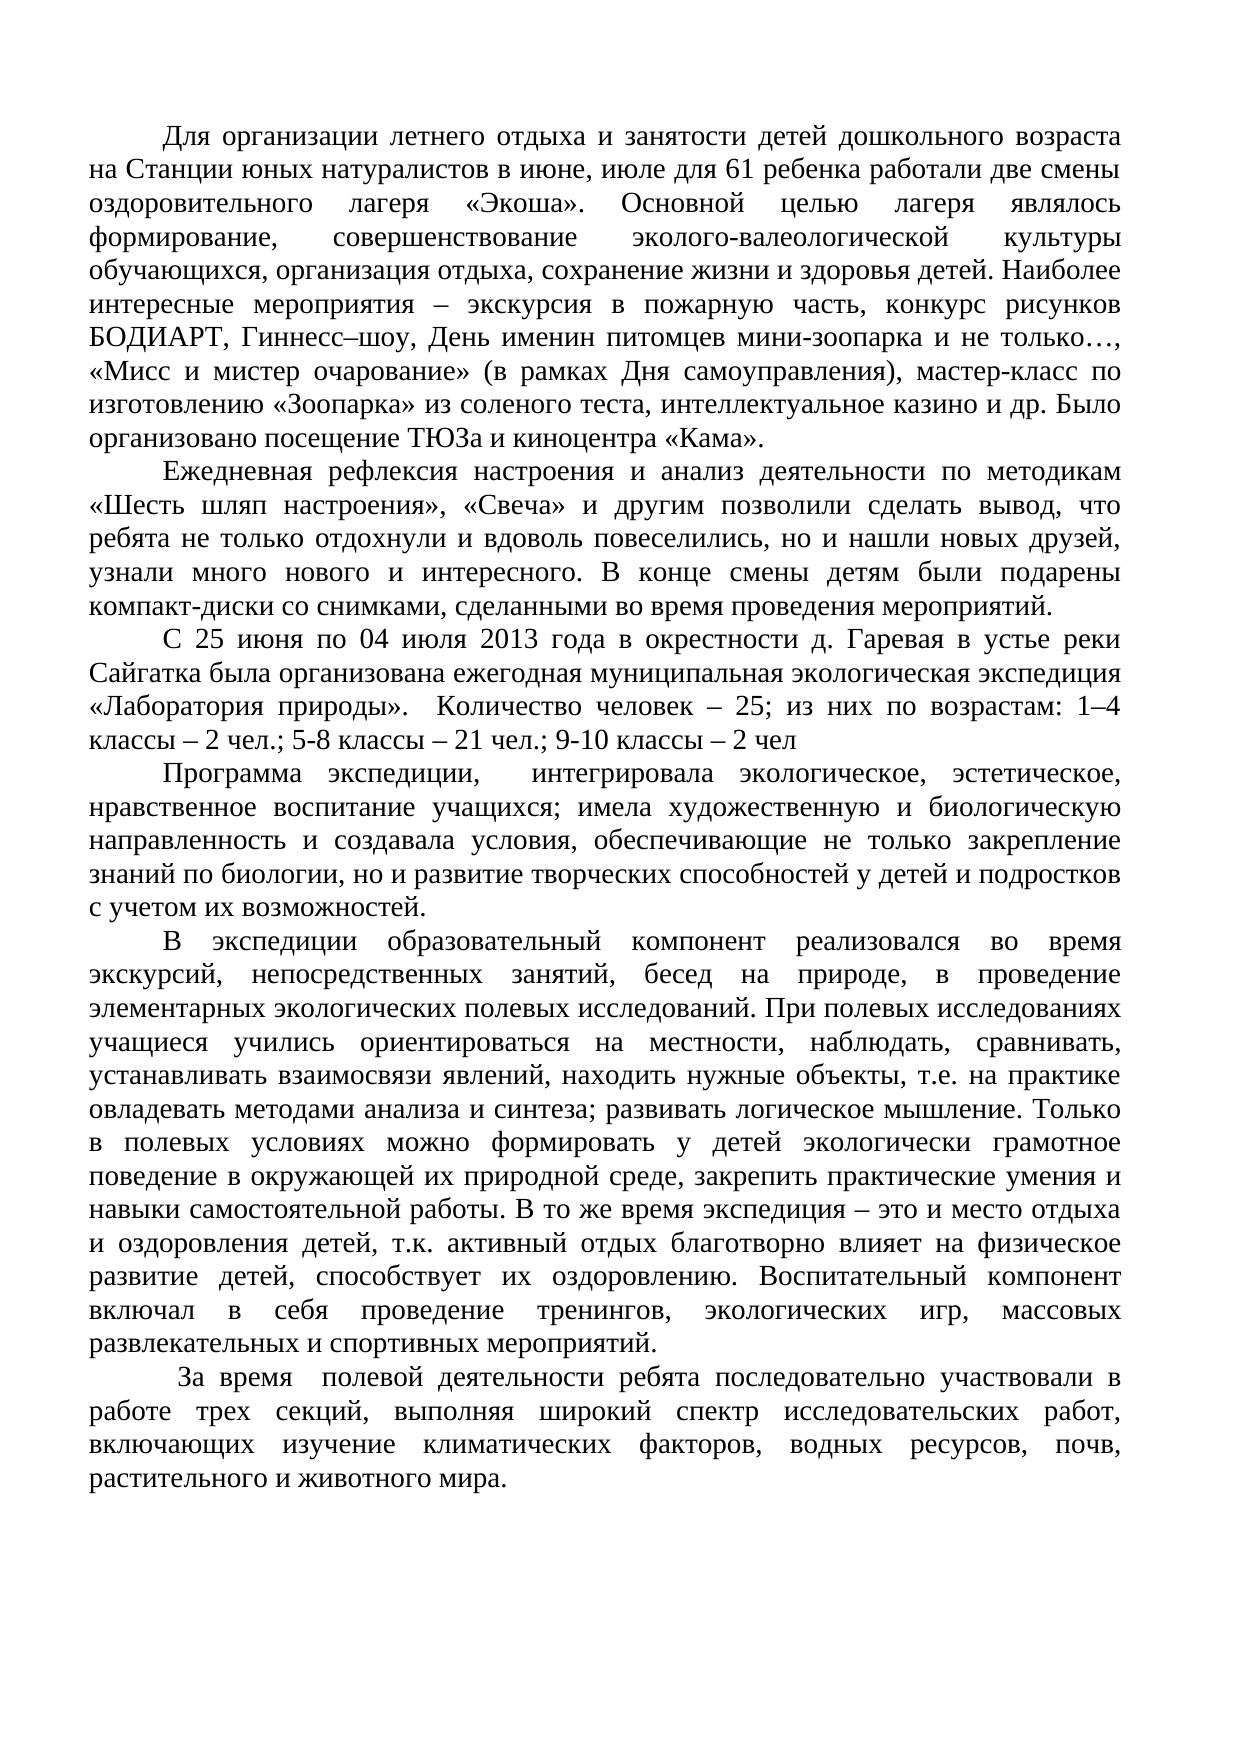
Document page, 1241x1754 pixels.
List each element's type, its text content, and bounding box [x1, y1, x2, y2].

subtitle С 25 июня по 04 июля 2013 года в окрестности д. Гаревая в устье реки Сайгатка была организована ежегодная муниципальная экологическая экспедиция «Лаборатория природы». Количество человек – 25; из них по возрастам: 1–4 классы – 2 чел.; 5-8 классы – 21 чел.; 9-10 классы – 2 чел [89, 621, 1122, 755]
text За время полевой деятельности ребята последовательно участвовали в работе трех секций, выполняя широкий спектр исследовательских работ, включающих изучение климатических факторов, водных ресурсов, почв, растительного и животного мира. [89, 1359, 1122, 1493]
subtitle Программа экспедиции, интегрировала экологическое, эстетическое, нравственное воспитание учащихся; имела художественную и биологическую направленность и создавала условия, обеспечивающие не только закрепление знаний по биологии, но и развитие творческих способностей у детей и подростков с учетом их возможностей. [89, 755, 1122, 923]
text Ежедневная рефлексия настроения и анализ деятельности по методикам «Шесть шляп настроения», «Свеча» и другим позволили сделать вывод, что ребята не только отдохнули и вдоволь повеселились, но и нашли новых друзей, узнали много нового и интересного. В конце смены детям были подарены компакт-диски со снимками, сделанными во время проведения мероприятий. [89, 453, 1122, 621]
text Для организации летнего отдыха и занятости детей дошкольного возраста на Станции юных натуралистов в июне, июле для 61 ребенка работали две смены оздоровительного лагеря «Экоша». Основной целью лагеря являлось формирование, совершенствование эколого-валеологической культуры обучающихся, организация отдыха, сохранение жизни и здоровья детей. Наиболее интересные мероприятия – экскурсия в пожарную часть, конкурс рисунков БОДИАРТ, Гиннесс–шоу, День именин питомцев мини-зоопарка и не только…, «Мисс и мистер очарование» (в рамках Дня самоуправления), мастер-класс по изготовлению «Зоопарка» из соленого теста, интеллектуальное казино и др. Было организовано посещение ТЮЗа и киноцентра «Кама». [89, 118, 1122, 453]
text В экспедиции образовательный компонент реализовался во время экскурсий, непосредственных занятий, бесед на природе, в проведение элементарных экологических полевых исследований. При полевых исследованиях учащиеся учились ориентироваться на местности, наблюдать, сравнивать, устанавливать взаимосвязи явлений, находить нужные объекты, т.е. на практике овладевать методами анализа и синтеза; развивать логическое мышление. Только в полевых условиях можно формировать у детей экологически грамотное поведение в окружающей их природной среде, закрепить практические умения и навыки самостоятельной работы. В то же время экспедиция – это и место отдыха и оздоровления детей, т.к. активный отдых благотворно влияет на физическое развитие детей, способствует их оздоровлению. Воспитательный компонент включал в себя проведение тренингов, экологических игр, массовых развлекательных и спортивных мероприятий. [89, 923, 1122, 1359]
